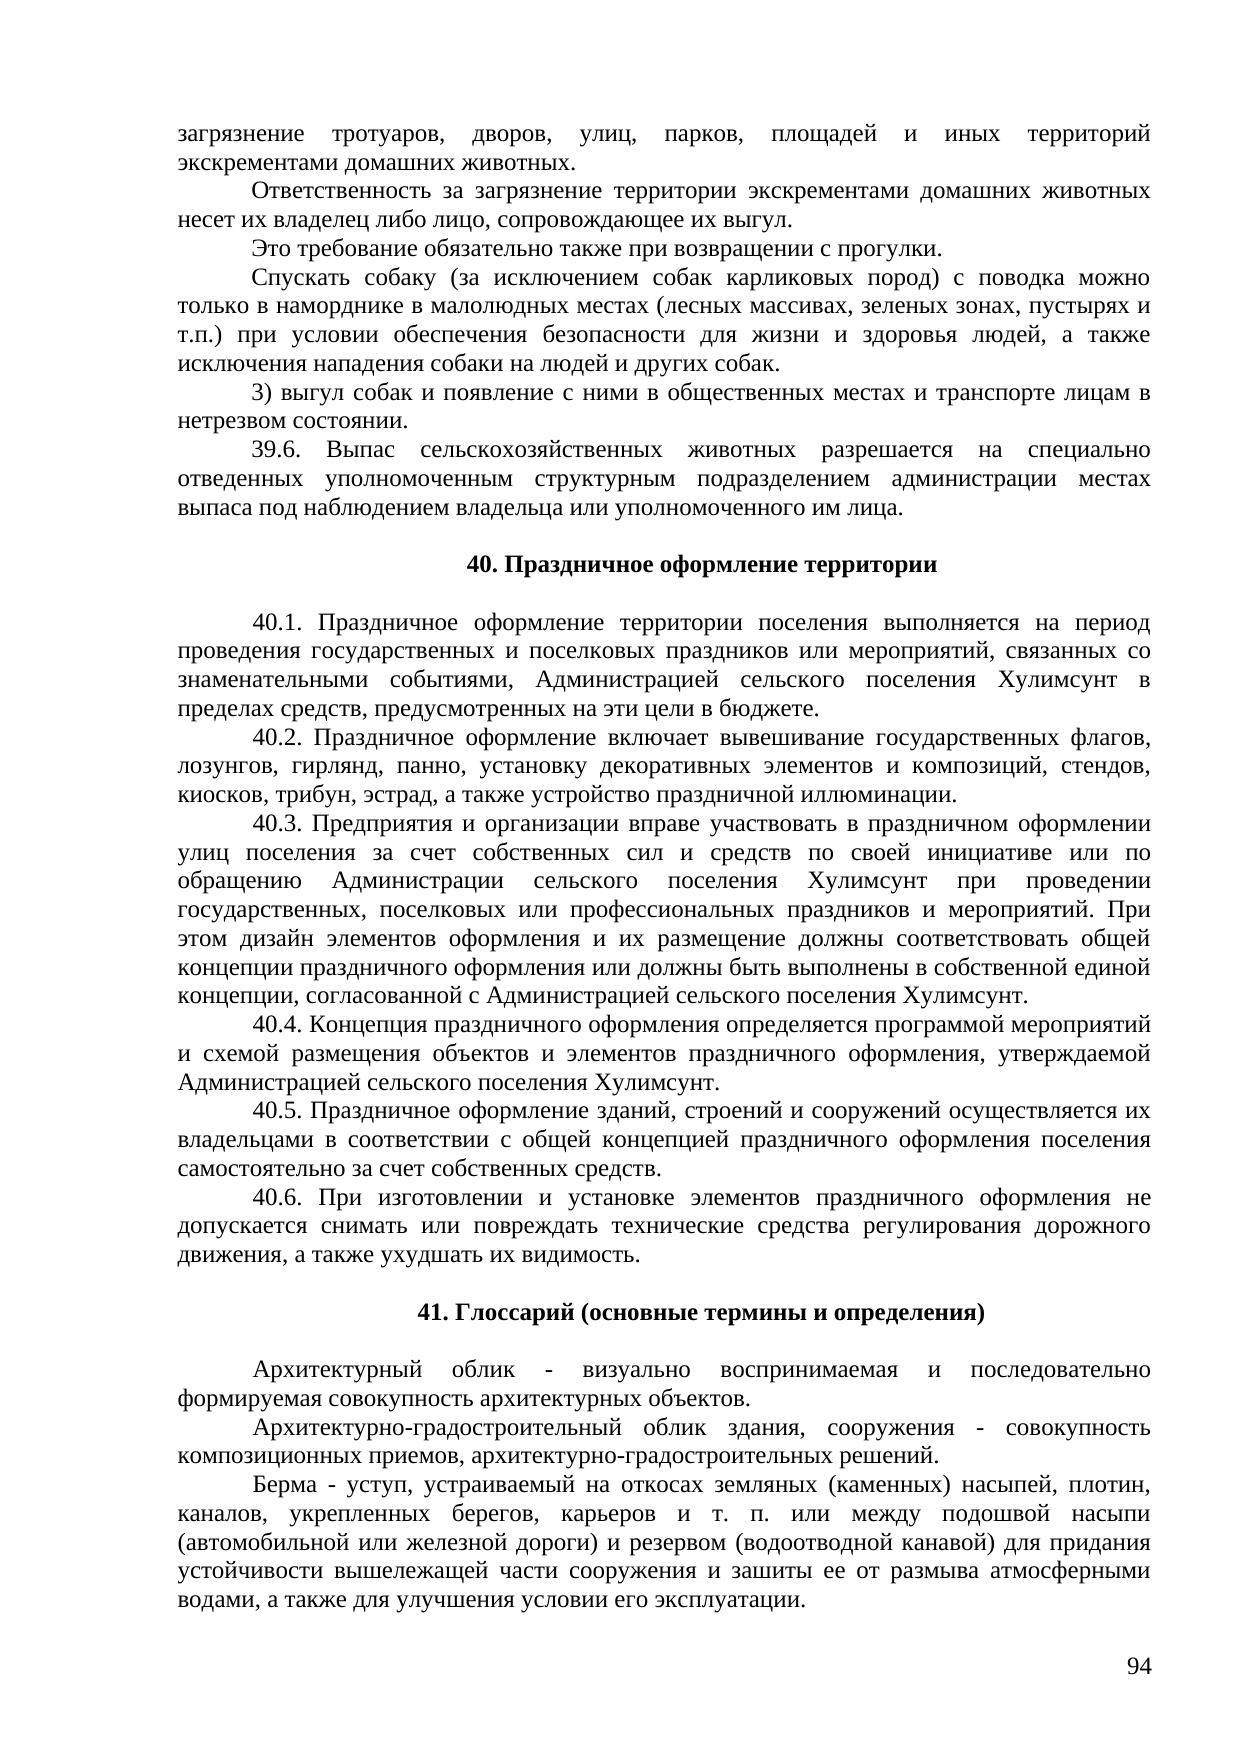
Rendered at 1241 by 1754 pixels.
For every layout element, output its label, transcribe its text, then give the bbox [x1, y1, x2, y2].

text 40.5. Праздничное оформление зданий, строений и сооружений осуществляется их владельцами в соответствии с общей концепцией праздничного оформления поселения самостоятельно за счет собственных средств. [177, 1096, 1152, 1182]
text 40.4. Концепция праздничного оформления определяется программой мероприятий и схемой размещения объектов и элементов праздничного оформления, утверждаемой Администрацией сельского поселения Хулимсунт. [177, 1009, 1152, 1096]
text 3) выгул собак и появление с ними в общественных местах и транспорте лицам в нетрезвом состоянии. [177, 377, 1152, 434]
text Берма - уступ, устраиваемый на откосах земляных (каменных) насыпей, плотин, каналов, укрепленных берегов, карьеров и т. п. или между подошвой насыпи (автомобильной или железной дороги) и резервом (водоотводной канавой) для придания устойчивости вышележащей части сооружения и зашиты ее от размыва атмосферными водами, а также для улучшения условии его эксплуатации. [177, 1469, 1152, 1613]
text Ответственность за загрязнение территории экскрементами домашних животных несет их владелец либо лицо, сопровождающее их выгул. [177, 176, 1152, 233]
text 40. Праздничное оформление территории [177, 549, 1152, 578]
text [177, 118, 1152, 176]
text Архитектурный облик - визуально воспринимаемая и последовательно формируемая совокупность архитектурных объектов. [177, 1354, 1152, 1412]
text 40.3. Предприятия и организации вправе участвовать в праздничном оформлении улиц поселения за счет собственных сил и средств по своей инициативе или по обращению Администрации сельского поселения Хулимсунт при проведении государственных, поселковых или профессиональных праздников и мероприятий. При этом дизайн элементов оформления и их размещение должны соответствовать общей концепции праздничного оформления или должны быть выполнены в собственной единой концепции, согласованной с Администрацией сельского поселения Хулимсунт. [177, 808, 1152, 1009]
text Спускать собаку (за исключением собак карликовых пород) с поводка можно только в наморднике в малолюдных местах (лесных массивах, зеленых зонах, пустырях и т.п.) при условии обеспечения безопасности для жизни и здоровья людей, а также исключения нападения собаки на людей и других собак. [177, 262, 1152, 377]
text 40.6. При изготовлении и установке элементов праздничного оформления не допускается снимать или повреждать технические средства регулирования дорожного движения, а также ухудшать их видимость. [177, 1182, 1152, 1268]
text 41. Глоссарий (основные термины и определения) [177, 1297, 1152, 1326]
text Это требование обязательно также при возвращении с прогулки. [177, 233, 1152, 262]
text 40.1. Праздничное оформление территории поселения выполняется на период проведения государственных и поселковых праздников или мероприятий, связанных со знаменательными событиями, Администрацией сельского поселения Хулимсунт в пределах средств, предусмотренных на эти цели в бюджете. [177, 607, 1152, 722]
text 40.2. Праздничное оформление включает вывешивание государственных флагов, лозунгов, гирлянд, панно, установку декоративных элементов и композиций, стендов, киосков, трибун, эстрад, а также устройство праздничной иллюминации. [177, 722, 1152, 808]
text 39.6. Выпас сельскохозяйственных животных разрешается на специально отведенных уполномоченным структурным подразделением администрации местах выпаса под наблюдением владельца или уполномоченного им лица. [177, 434, 1152, 521]
text Архитектурно-градостроительный облик здания, сооружения - совокупность композиционных приемов, архитектурно-градостроительных решений. [177, 1412, 1152, 1469]
